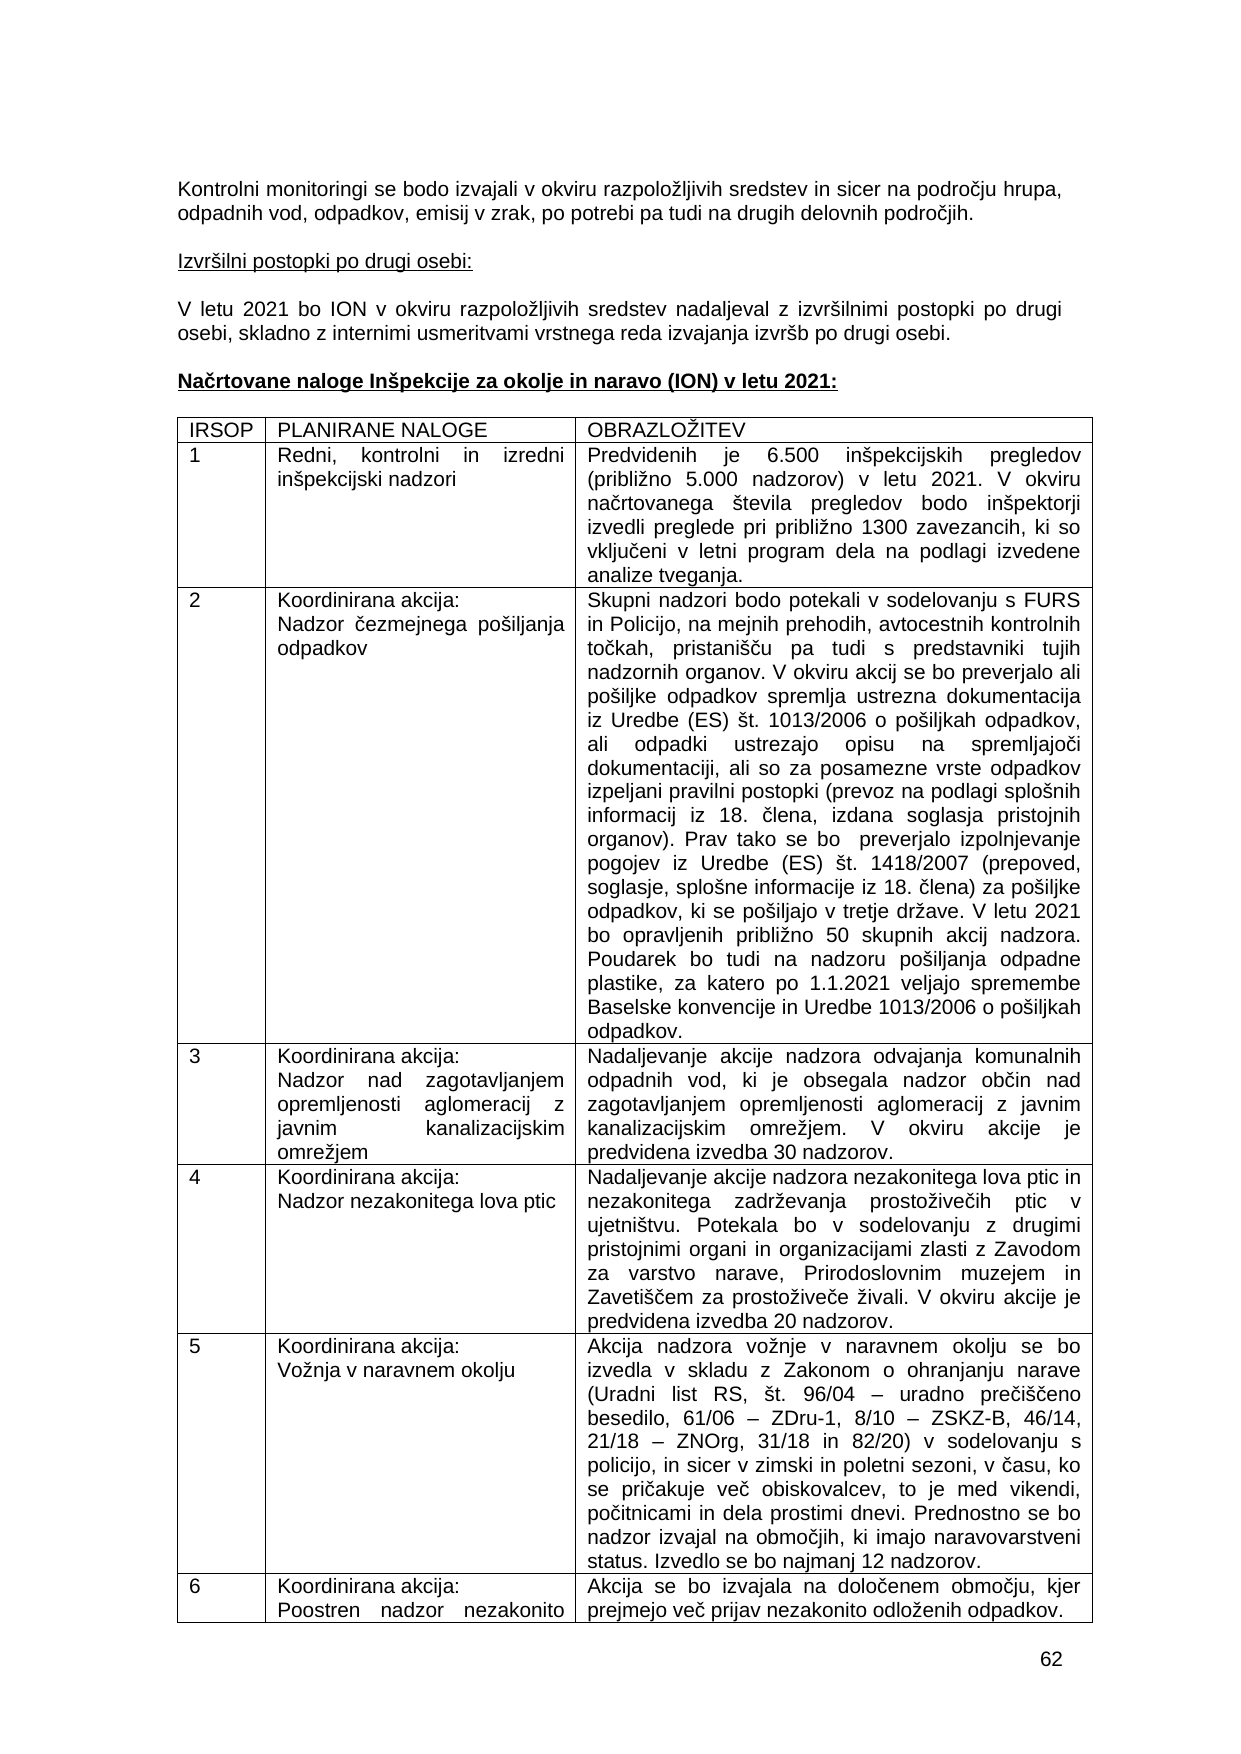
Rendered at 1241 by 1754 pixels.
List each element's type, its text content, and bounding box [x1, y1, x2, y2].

table_cell Akcija nadzora vožnje v naravnem okolju se bo izvedla v skladu z Zakonom o ohranjanju narave (Uradni list RS, št. 96/04 – uradno prečiščeno besedilo, 61/06 – ZDru-1, 8/10 – ZSKZ-B, 46/14, 21/18 – ZNOrg, 31/18 in 82/20) v sodelovanju s policijo, in sicer v zimski in poletni sezoni, v času, ko se pričakuje več obiskovalcev, to je med vikendi, počitnicami in dela prostimi dnevi. Prednostno se bo nadzor izvajal na območjih, ki imajo naravovarstveni status. Izvedlo se bo najmanj 12 nadzorov. [576, 1334, 1092, 1573]
table_cell 6 [178, 1574, 265, 1622]
table_cell 5 [178, 1334, 265, 1573]
table_cell 4 [178, 1165, 265, 1332]
table_header PLANIRANE NALOGE [266, 418, 575, 442]
table_cell Nadaljevanje akcije nadzora odvajanja komunalnih odpadnih vod, ki je obsegala nadzor občin nad zagotavljanjem opremljenosti aglomeracij z javnim kanalizacijskim omrežjem. V okviru akcije je predvidena izvedba 30 nadzorov. [576, 1044, 1092, 1164]
table_cell Nadaljevanje akcije nadzora nezakonitega lova ptic in nezakonitega zadrževanja prostoživečih ptic v ujetništvu. Potekala bo v sodelovanju z drugimi pristojnimi organi in organizacijami zlasti z Zavodom za varstvo narave, Prirodoslovnim muzejem in Zavetiščem za prostoživeče živali. V okviru akcije je predvidena izvedba 20 nadzorov. [576, 1165, 1092, 1332]
table_header OBRAZLOŽITEV [576, 418, 1092, 442]
table_cell 1 [178, 443, 265, 587]
table_cell 3 [178, 1044, 265, 1164]
table_cell Koordinirana akcija: Nadzor nad zagotavljanjem opremljenosti aglomeracij z javnim kanalizacijskim omrežjem [266, 1044, 575, 1164]
table_cell Redni, kontrolni in izredni inšpekcijski nadzori [266, 443, 575, 587]
text V letu 2021 bo ION v okviru razpoložljivih sredstev nadaljeval z izvršilnimi postopki po drugi osebi, skladno z internimi usmeritvami vrstnega reda izvajanja izvršb po drugi osebi. [177, 297, 1063, 345]
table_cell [576, 1574, 1092, 1622]
table_cell Koordinirana akcija: Nadzor nezakonitega lova ptic [266, 1165, 575, 1332]
table_header IRSOP [178, 418, 265, 442]
table_cell Skupni nadzori bodo potekali v sodelovanju s FURS in Policijo, na mejnih prehodih, avtocestnih kontrolnih točkah, pristanišču pa tudi s predstavniki tujih nadzornih organov. V okviru akcij se bo preverjalo ali pošiljke odpadkov spremlja ustrezna dokumentacija iz Uredbe (ES) št. 1013/2006 o pošiljkah odpadkov, ali odpadki ustrezajo opisu na spremljajoči dokumentaciji, ali so za posamezne vrste odpadkov izpeljani pravilni postopki (prevoz na podlagi splošnih informacij iz 18. člena, izdana soglasja pristojnih organov). Prav tako se bo preverjalo izpolnjevanje pogojev iz Uredbe (ES) št. 1418/2007 (prepoved, soglasje, splošne informacije iz 18. člena) za pošiljke odpadkov, ki se pošiljajo v tretje države. V letu 2021 bo opravljenih približno 50 skupnih akcij nadzora. Poudarek bo tudi na nadzoru pošiljanja odpadne plastike, za katero po 1.1.2021 veljajo spremembe Baselske konvencije in Uredbe 1013/2006 o pošiljkah odpadkov. [576, 588, 1092, 1043]
text Izvršilni postopki po drugi osebi: [177, 249, 1063, 273]
table_cell Predvidenih je 6.500 inšpekcijskih pregledov (približno 5.000 nadzorov) v letu 2021. V okviru načrtovanega števila pregledov bodo inšpektorji izvedli preglede pri približno 1300 zavezancih, ki so vključeni v letni program dela na podlagi izvedene analize tveganja. [576, 443, 1092, 587]
text Načrtovane naloge Inšpekcije za okolje in naravo (ION) v letu 2021: [177, 369, 1063, 393]
table_cell 2 [178, 588, 265, 1043]
table_cell Koordinirana akcija: Vožnja v naravnem okolju [266, 1334, 575, 1573]
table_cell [266, 1574, 575, 1622]
text Kontrolni monitoringi se bodo izvajali v okviru razpoložljivih sredstev in sicer na področju hrupa, odpadnih vod, odpadkov, emisij v zrak, po potrebi pa tudi na drugih delovnih področjih. [177, 177, 1063, 225]
table_cell Koordinirana akcija: Nadzor čezmejnega pošiljanja odpadkov [266, 588, 575, 1043]
